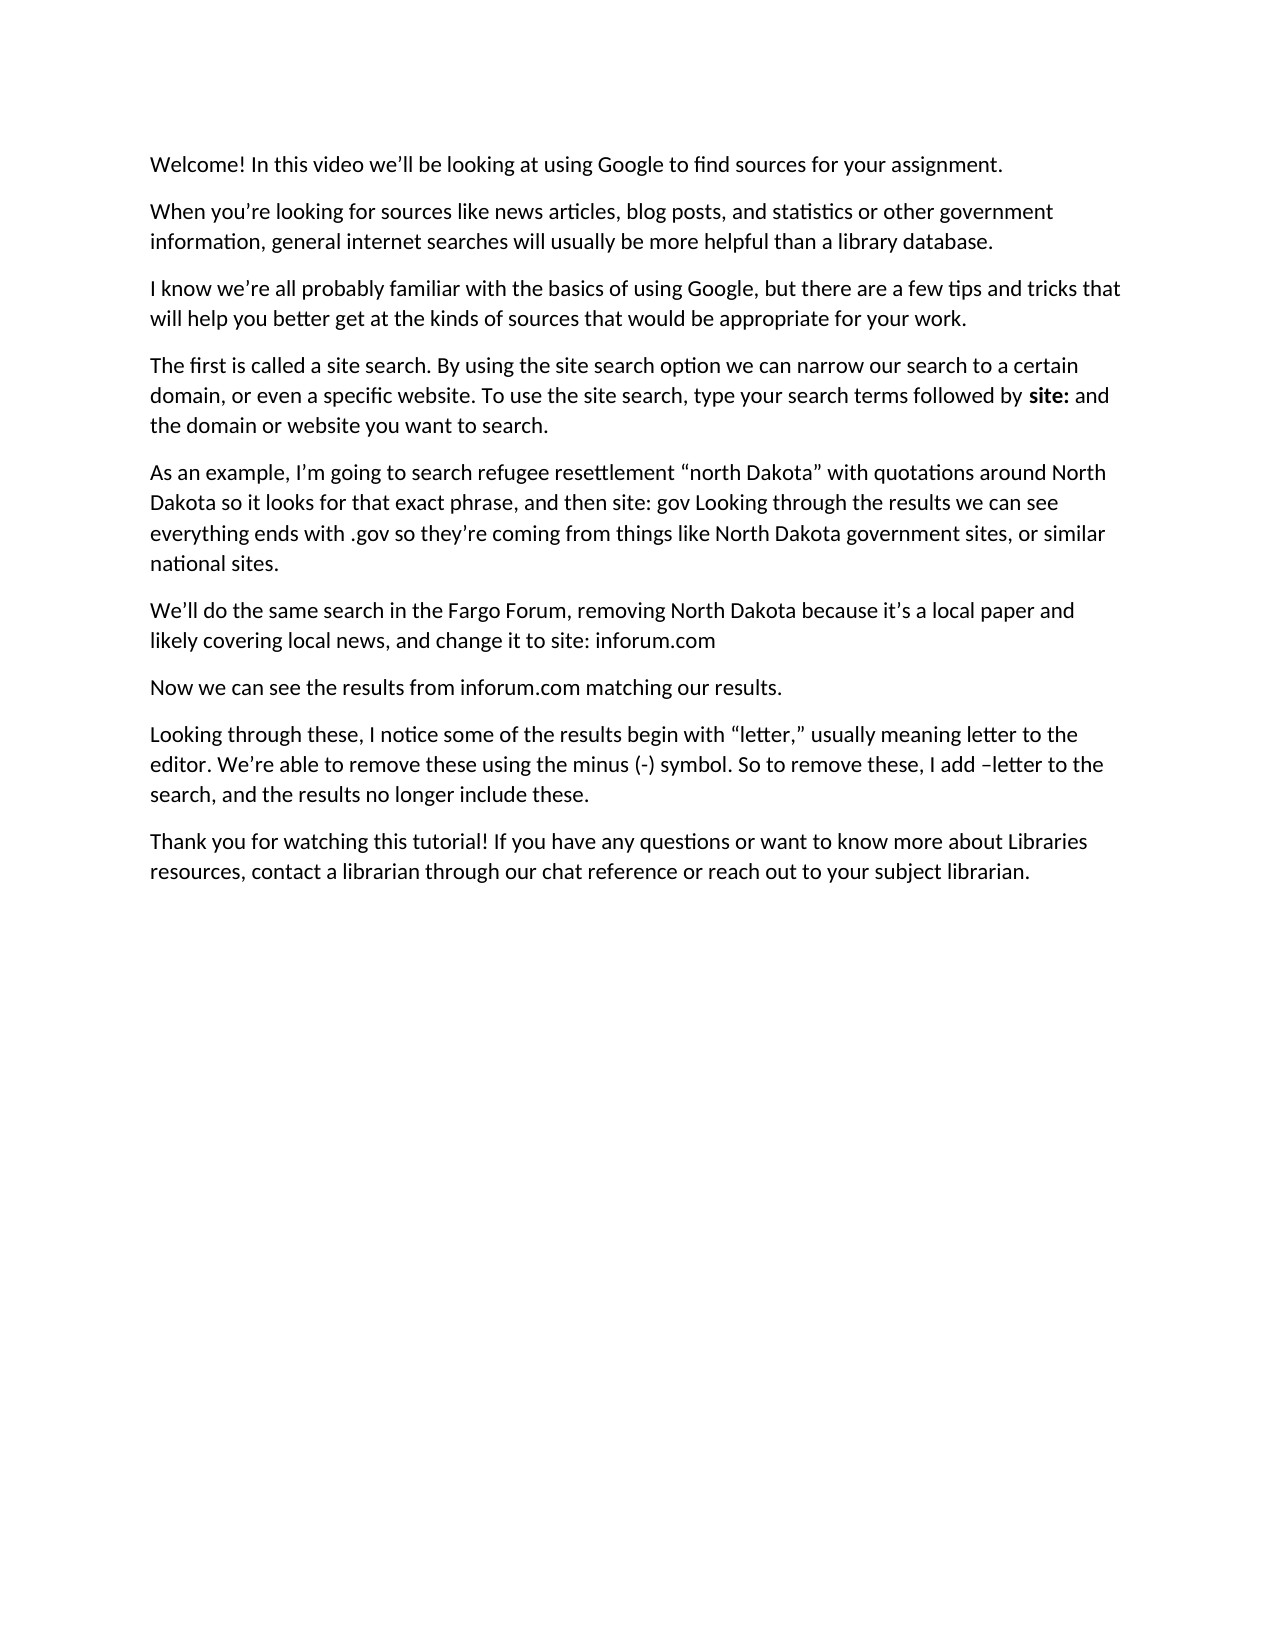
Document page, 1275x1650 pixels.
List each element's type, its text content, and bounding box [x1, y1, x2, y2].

text Looking through these, I notice some of the results begin with “letter,” usually meaning letter to the editor. We’re able to remove these using the minus (-) symbol. So to remove these, I add –letter to the search, and the results no longer include these. [150, 720, 1125, 808]
text Welcome! In this video we’ll be looking at using Google to find sources for your assignment. [150, 150, 1125, 178]
text When you’re looking for sources like news articles, blog posts, and statistics or other government information, general internet searches will usually be more helpful than a library database. [150, 197, 1125, 255]
text I know we’re all probably familiar with the basics of using Google, but there are a few tips and tricks that will help you better get at the kinds of sources that would be appropriate for your work. [150, 274, 1125, 332]
text Thank you for watching this tutorial! If you have any questions or want to know more about Libraries resources, contact a librarian through our chat reference or reach out to your subject librarian. [150, 827, 1125, 885]
text The first is called a site search. By using the site search option we can narrow our search to a certain domain, or even a specific website. To use the site search, type your search terms followed by site: and the domain or website you want to search. [150, 351, 1125, 439]
text Now we can see the results from inforum.com matching our results. [150, 673, 1125, 701]
text We’ll do the same search in the Fargo Forum, removing North Dakota because it’s a local paper and likely covering local news, and change it to site: inforum.com [150, 596, 1125, 654]
text As an example, I’m going to search refugee resettlement “north Dakota” with quotations around North Dakota so it looks for that exact phrase, and then site: gov Looking through the results we can see everything ends with .gov so they’re coming from things like North Dakota government sites, or similar national sites. [150, 458, 1125, 577]
